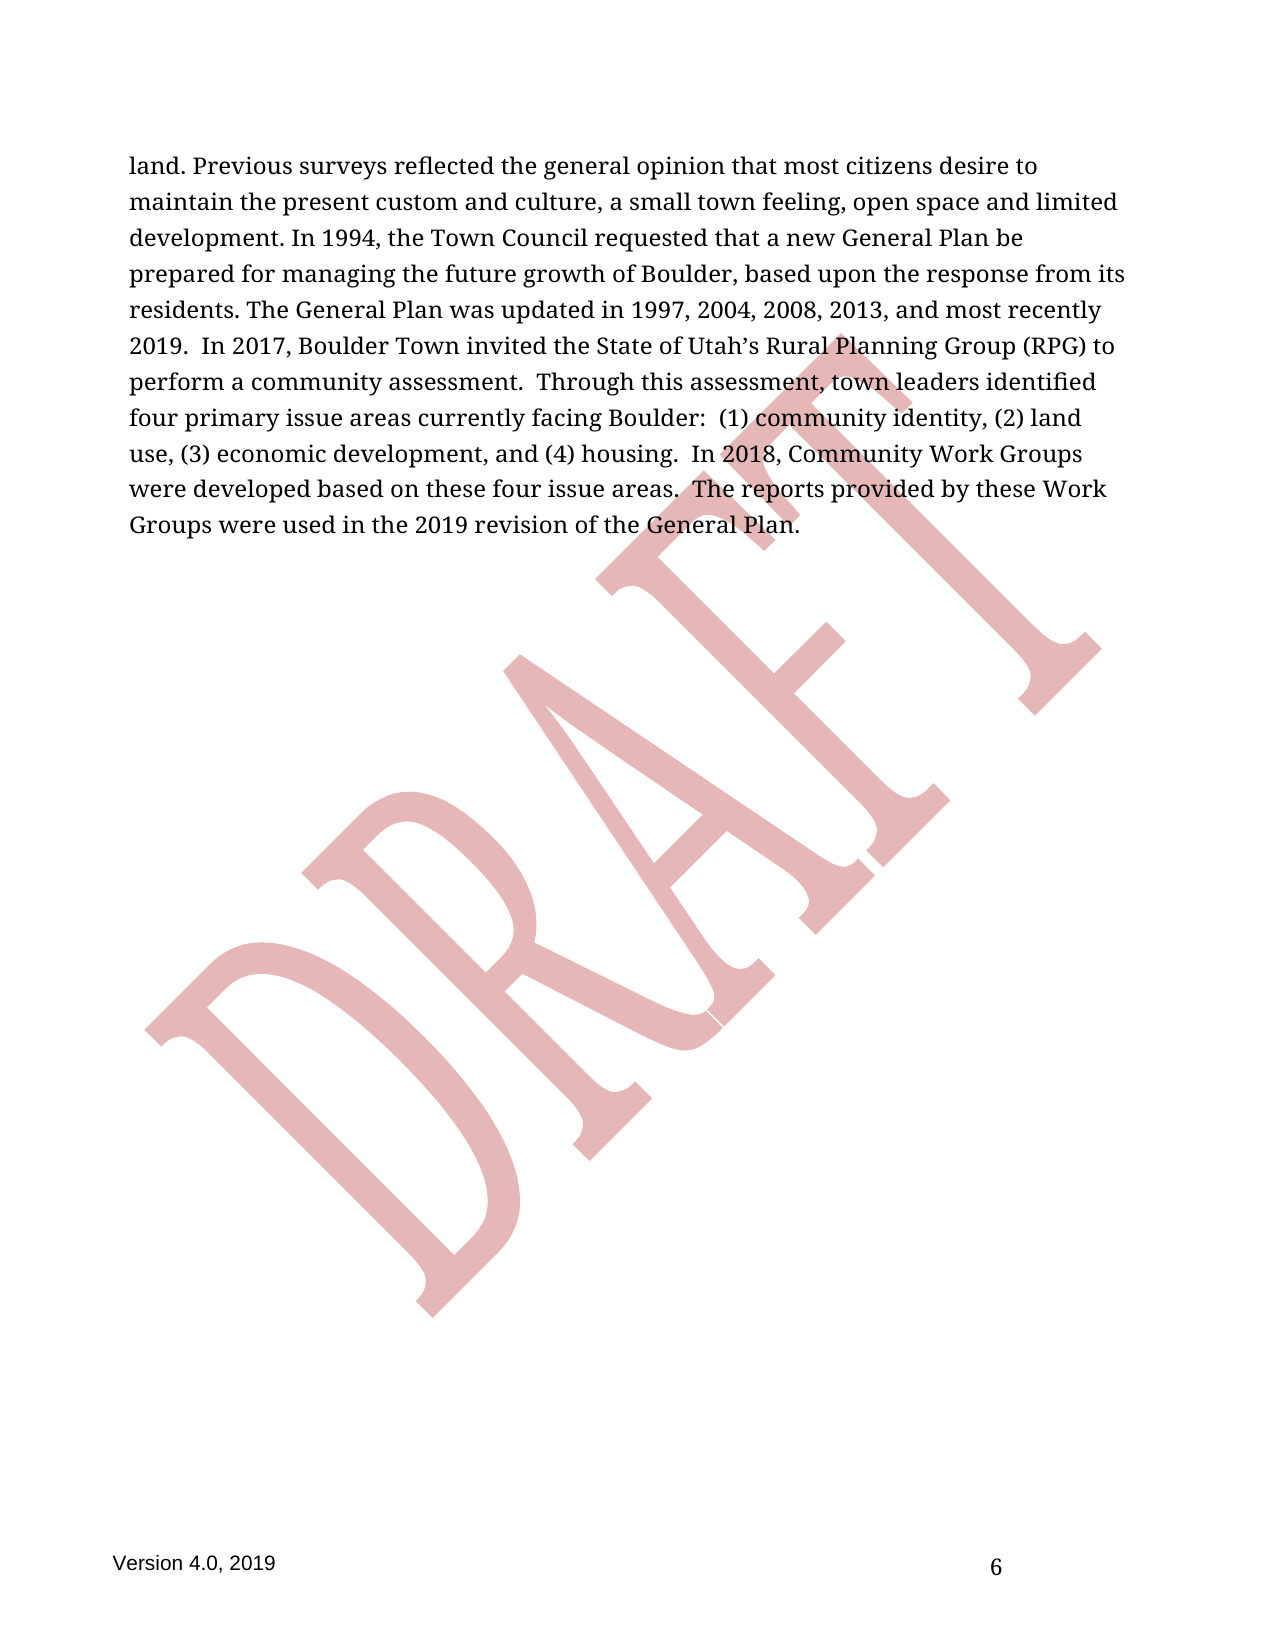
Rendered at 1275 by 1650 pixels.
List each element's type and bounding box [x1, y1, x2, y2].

text [129, 150, 1134, 541]
